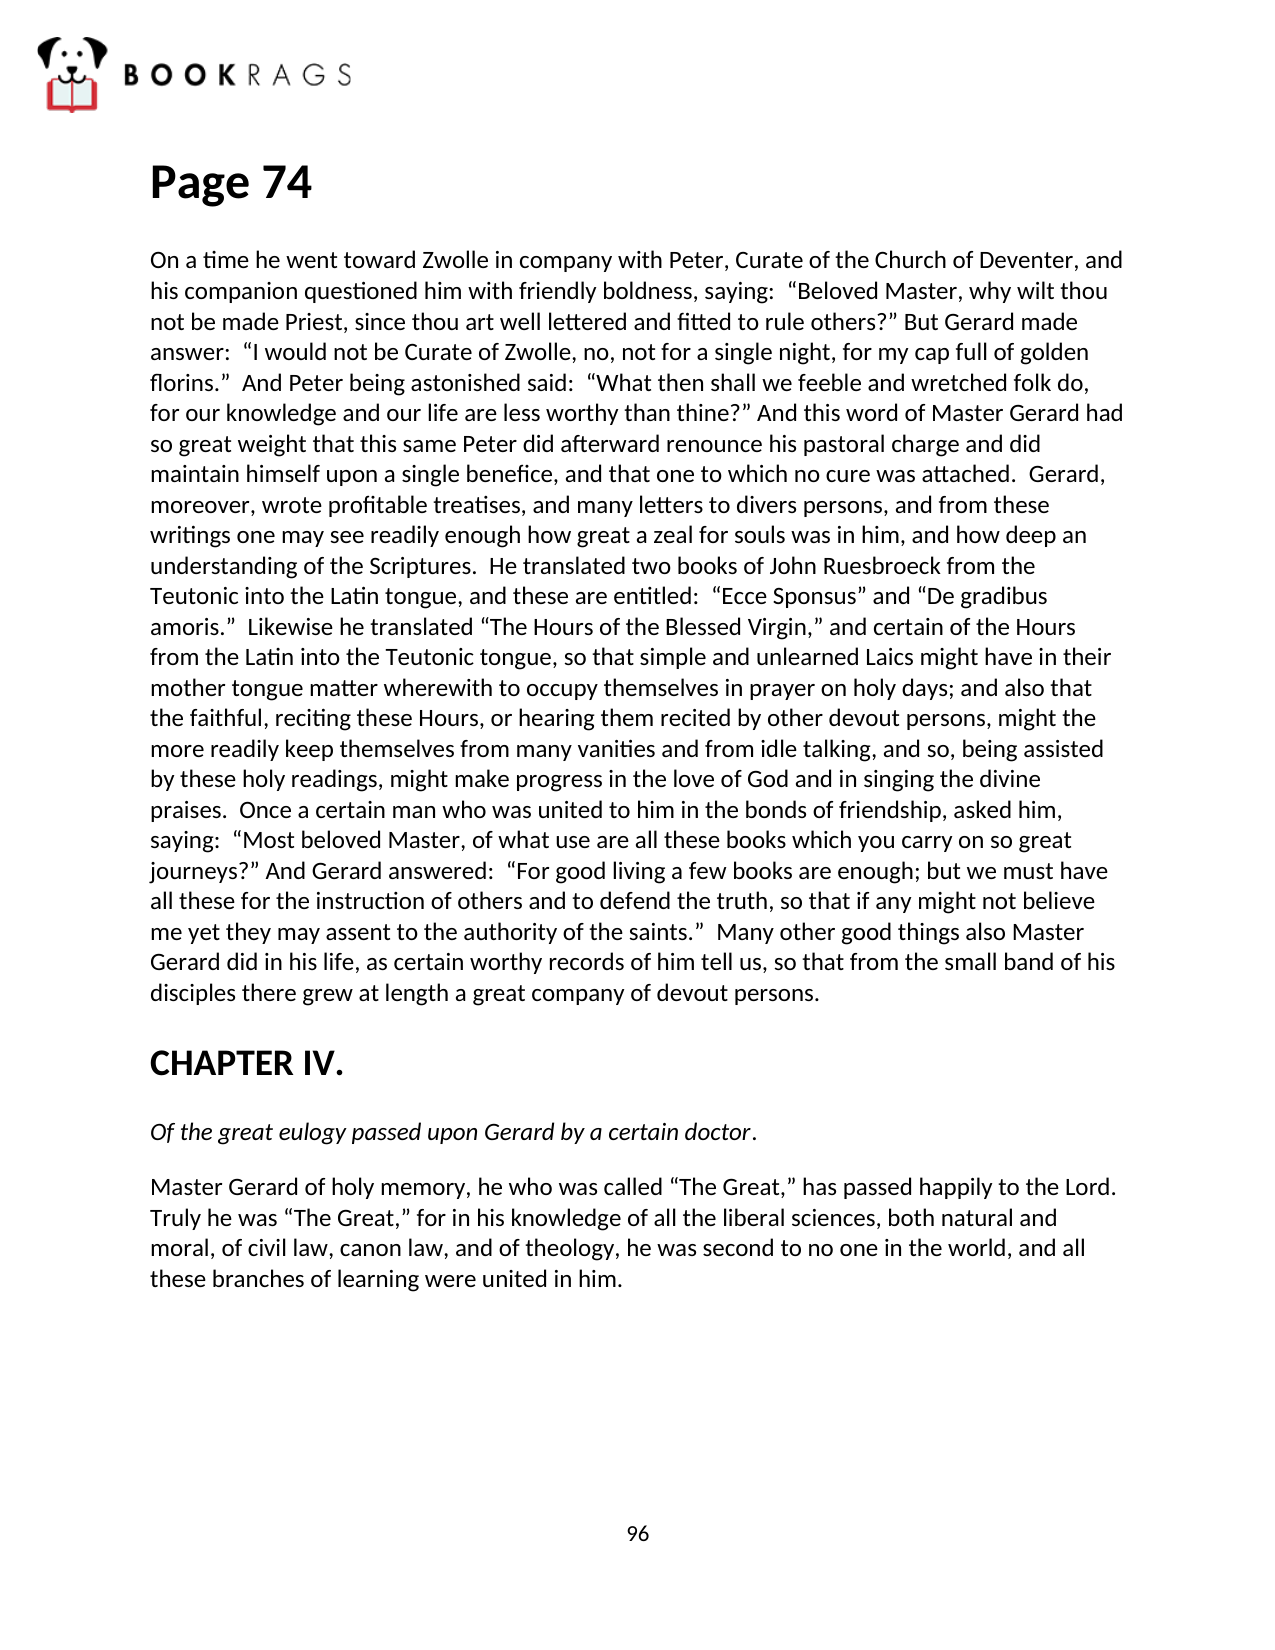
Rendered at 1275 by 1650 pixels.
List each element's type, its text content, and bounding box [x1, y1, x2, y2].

text On a time he went toward Zwolle in company with Peter, Curate of the Church of Deventer, and his companion questioned him with friendly boldness, saying: “Beloved Master, why wilt thou not be made Priest, since thou art well lettered and fitted to rule others?” But Gerard made answer: “I would not be Curate of Zwolle, no, not for a single night, for my cap full of golden florins.” And Peter being astonished said: “What then shall we feeble and wretched folk do, for our knowledge and our life are less worthy than thine?” And this word of Master Gerard had so great weight that this same Peter did afterward renounce his pastoral charge and did maintain himself upon a single benefice, and that one to which no cure was attached. Gerard, moreover, wrote profitable treatises, and many letters to divers persons, and from these writings one may see readily enough how great a zeal for souls was in him, and how deep an understanding of the Scriptures. He translated two books of John Ruesbroeck from the Teutonic into the Latin tongue, and these are entitled: “Ecce Sponsus” and “De gradibus amoris.” Likewise he translated “The Hours of the Blessed Virgin,” and certain of the Hours from the Latin into the Teutonic tongue, so that simple and unlearned Laics might have in their mother tongue matter wherewith to occupy themselves in prayer on holy days; and also that the faithful, reciting these Hours, or hearing them recited by other devout persons, might the more readily keep themselves from many vanities and from idle talking, and so, being assisted by these holy readings, might make progress in the love of God and in singing the divine praises. Once a certain man who was united to him in the bonds of friendship, asked him, saying: “Most beloved Master, of what use are all these books which you carry on so great journeys?” And Gerard answered: “For good living a few books are enough; but we must have all these for the instruction of others and to defend the truth, so that if any might not believe me yet they may assent to the authority of the saints.” Many other good things also Master Gerard did in his life, as certain worthy records of him tell us, so that from the small band of his disciples there grew at length a great company of devout persons. [150, 244, 1125, 1008]
text Of the great eulogy passed upon Gerard by a certain doctor. [150, 1116, 1125, 1146]
text Master Gerard of holy memory, he who was called “The Great,” has passed happily to the Lord. Truly he was “The Great,” for in his knowledge of all the liberal sciences, both natural and moral, of civil law, canon law, and of theology, he was second to no one in the world, and all these branches of learning were united in him. [150, 1171, 1125, 1293]
text CHAPTER IV. [150, 1039, 1125, 1084]
picture [37, 37, 351, 113]
text Page 74 [150, 150, 1125, 211]
